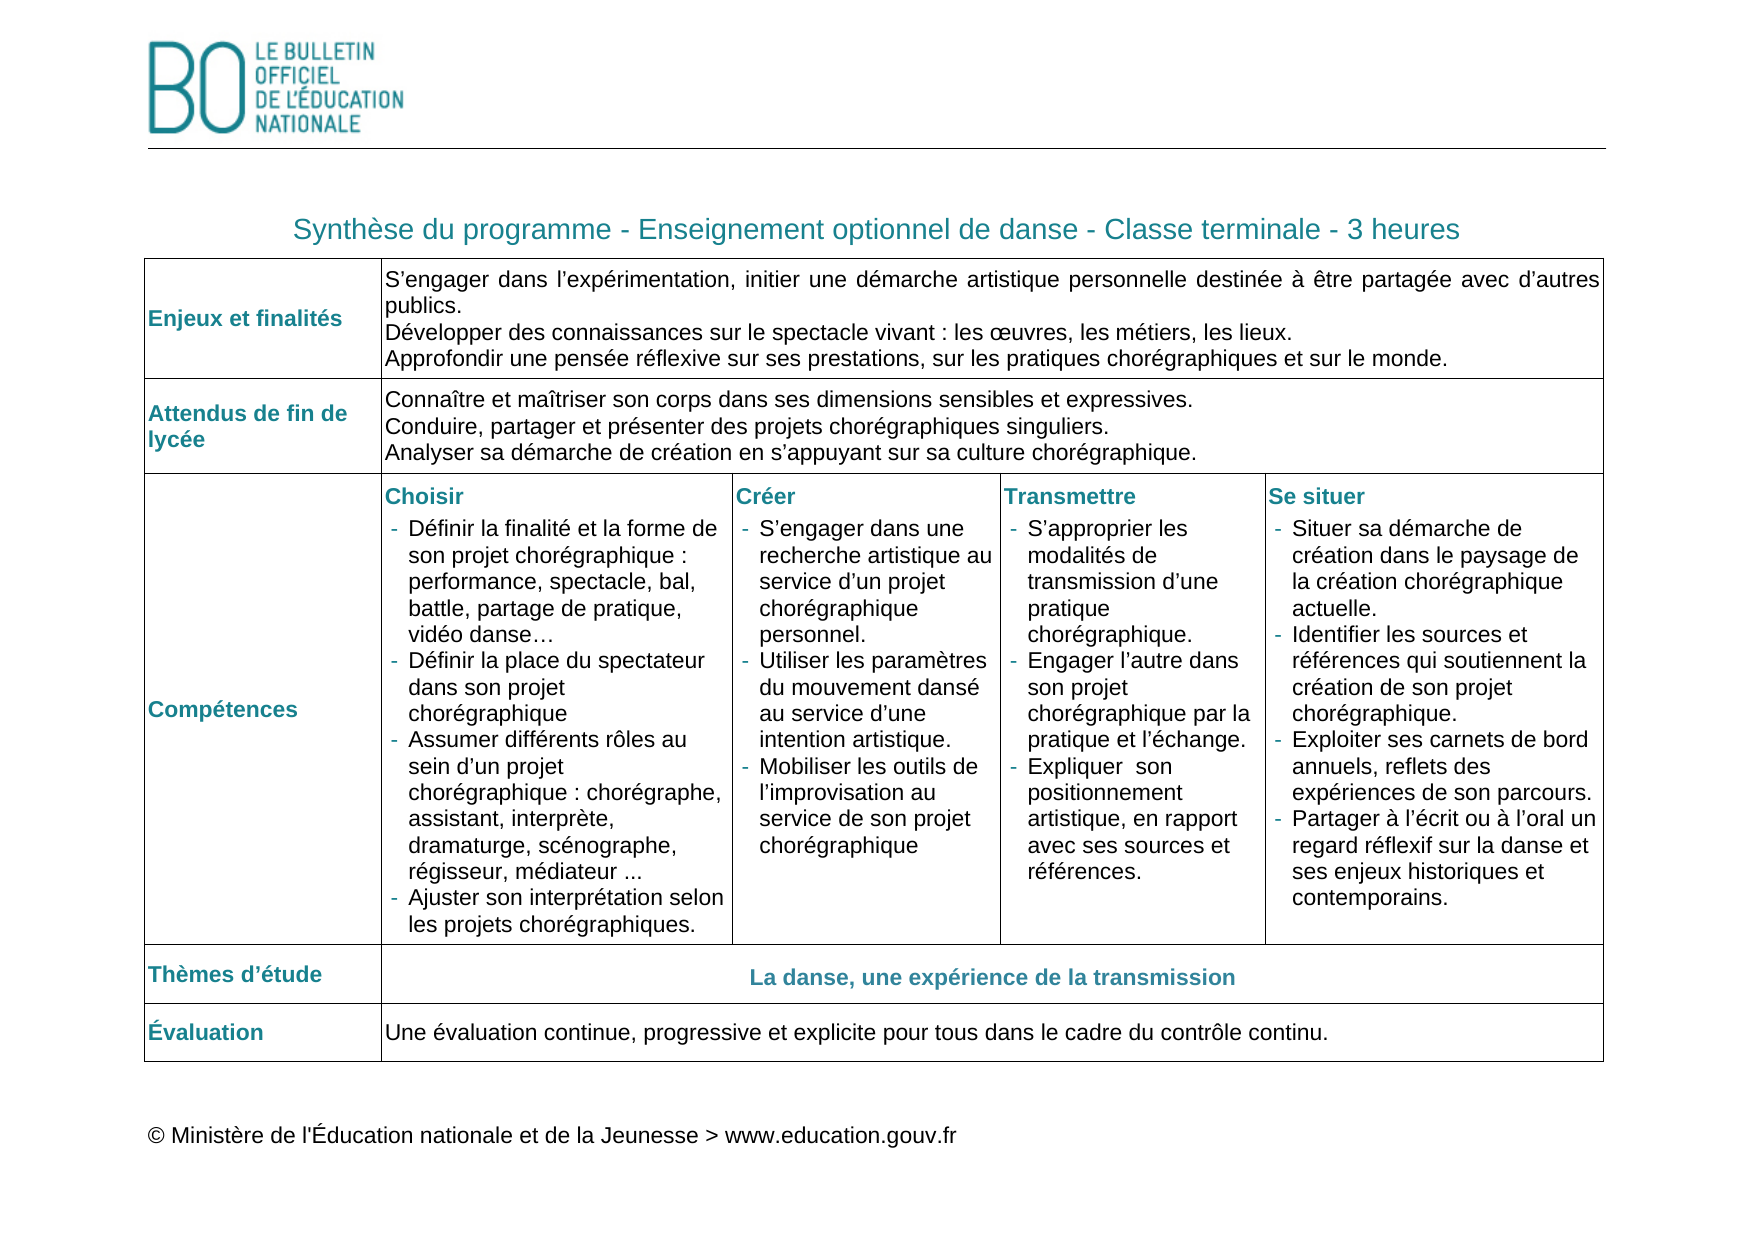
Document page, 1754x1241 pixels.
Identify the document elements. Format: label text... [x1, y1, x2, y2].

table_cell Transmettre S’approprier les modalités de transmission d’une pratique chorégraphique. Engager l’autre dans son projet chorégraphique par la pratique et l’échange. Expliquer son positionnement artistique, en rapport avec ses sources et références. [1001, 474, 1265, 944]
table_header S’engager dans l’expérimentation, initier une démarche artistique personnelle destinée à être partagée avec d’autres publics. Développer des connaissances sur le spectacle vivant : les œuvres, les métiers, les lieux. Approfondir une pensée réflexive sur ses prestations, sur les pratiques chorégraphiques et sur le monde. [382, 259, 1603, 378]
table_cell Une évaluation continue, progressive et explicite pour tous dans le cadre du contrôle continu. [382, 1004, 1603, 1061]
table_cell Choisir Définir la finalité et la forme de son projet chorégraphique : performance, spectacle, bal, battle, partage de pratique, vidéo danse… Définir la place du spectateur dans son projet chorégraphique Assumer différents rôles au sein d’un projet chorégraphique : chorégraphe, assistant, interprète, dramaturge, scénographe, régisseur, médiateur ... Ajuster son interprétation selon les projets chorégraphiques. [382, 474, 732, 944]
table_cell Se situer Situer sa démarche de création dans le paysage de la création chorégraphique actuelle. Identifier les sources et références qui soutiennent la création de son projet chorégraphique. Exploiter ses carnets de bord annuels, reflets des expériences de son parcours. Partager à l’écrit ou à l’oral un regard réflexif sur la danse et ses enjeux historiques et contemporains. [1266, 474, 1603, 944]
table_cell La danse, une expérience de la transmission [382, 945, 1603, 1002]
table_cell Créer S’engager dans une recherche artistique au service d’un projet chorégraphique personnel. Utiliser les paramètres du mouvement dansé au service d’une intention artistique. Mobiliser les outils de l’improvisation au service de son projet chorégraphique [733, 474, 1000, 944]
table_header Enjeux et finalités [145, 259, 381, 378]
table_cell Thèmes d’étude [145, 945, 381, 1002]
table_cell Compétences [145, 474, 381, 944]
subtitle Synthèse du programme - Enseignement optionnel de danse - Classe terminale - 3 heures [148, 212, 1606, 245]
table_cell Connaître et maîtriser son corps dans ses dimensions sensibles et expressives. Conduire, partager et présenter des projets chorégraphiques singuliers. Analyser sa démarche de création en s’appuyant sur sa culture chorégraphique. [382, 379, 1603, 473]
picture [147, 20, 417, 146]
table_cell Attendus de fin de lycée [145, 379, 381, 473]
table_cell Évaluation [145, 1004, 381, 1061]
